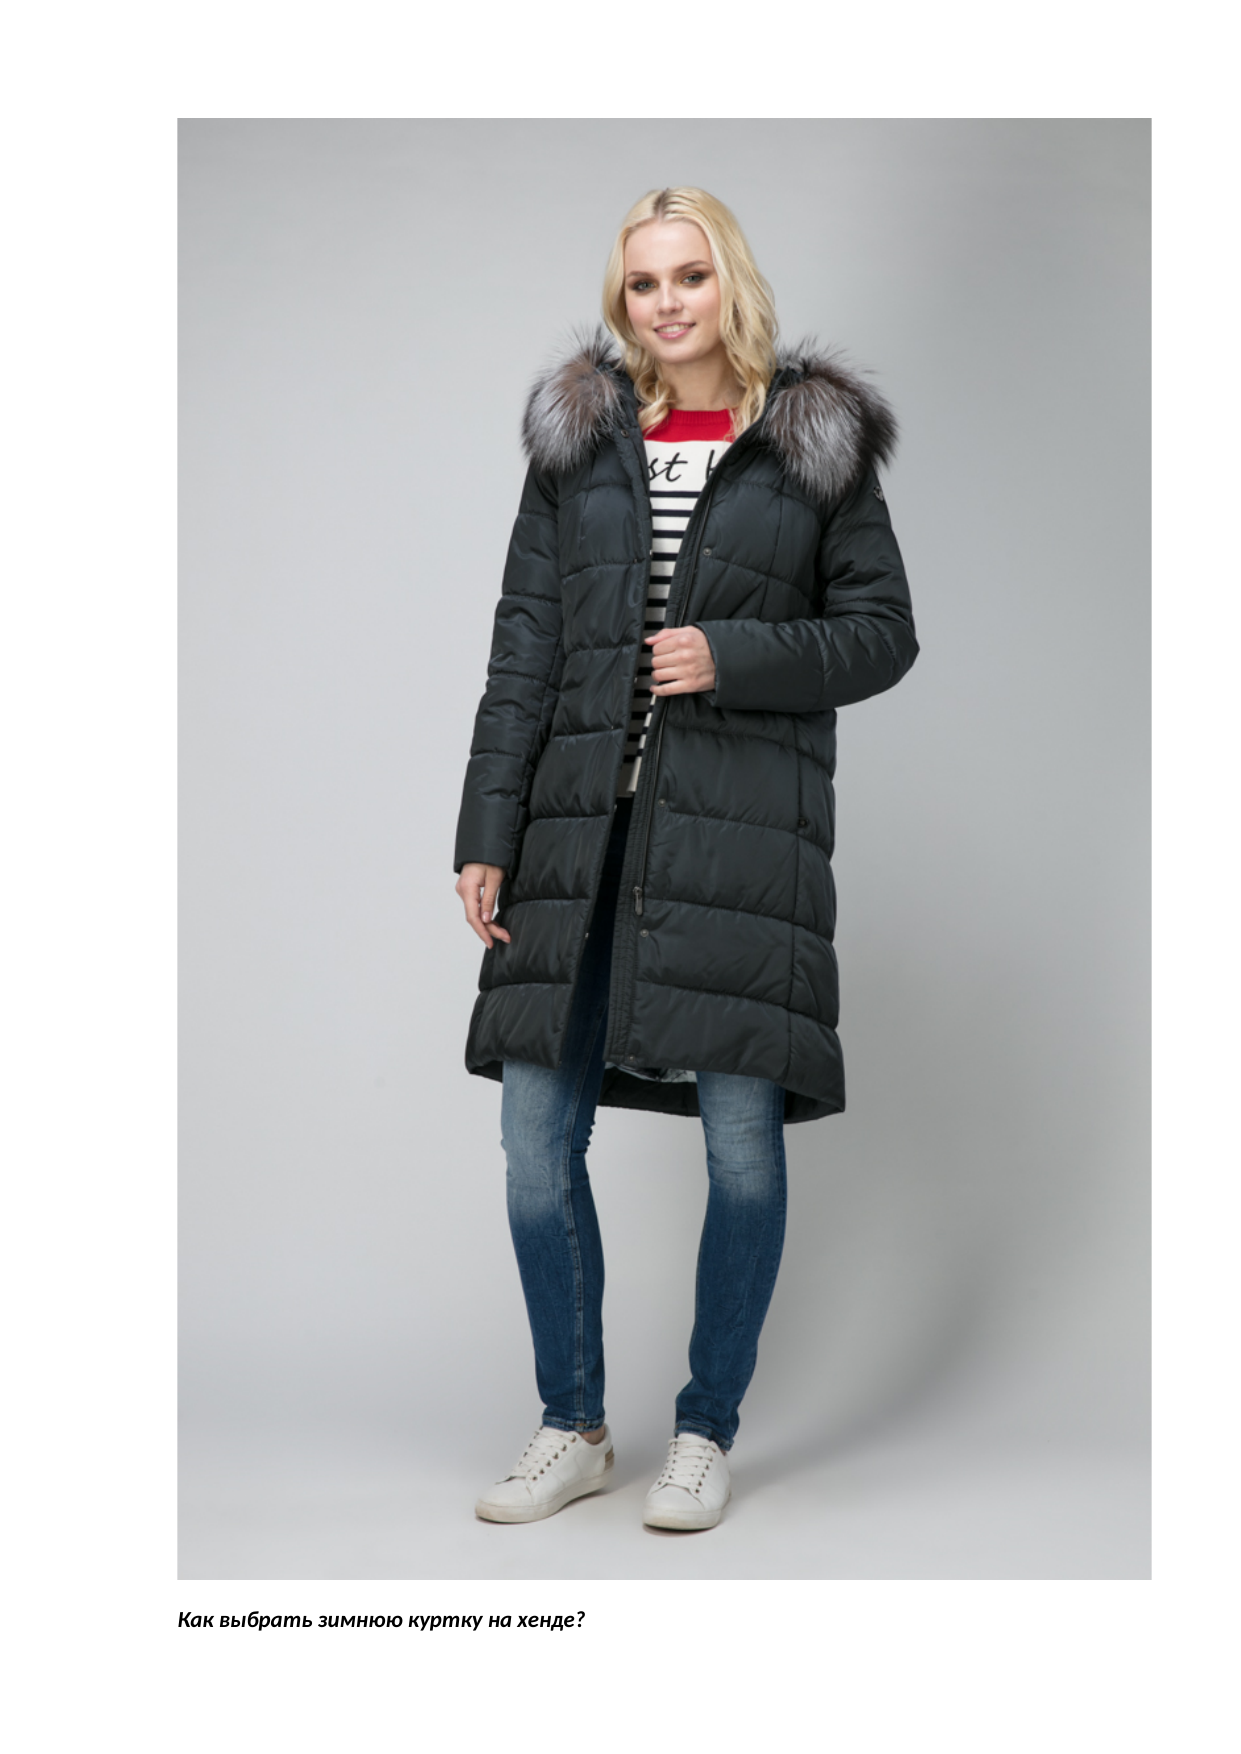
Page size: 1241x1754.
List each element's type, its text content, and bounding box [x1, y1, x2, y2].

picture [177, 118, 1152, 1580]
text Как выбрать зимнюю куртку на хенде? [177, 1605, 1152, 1633]
